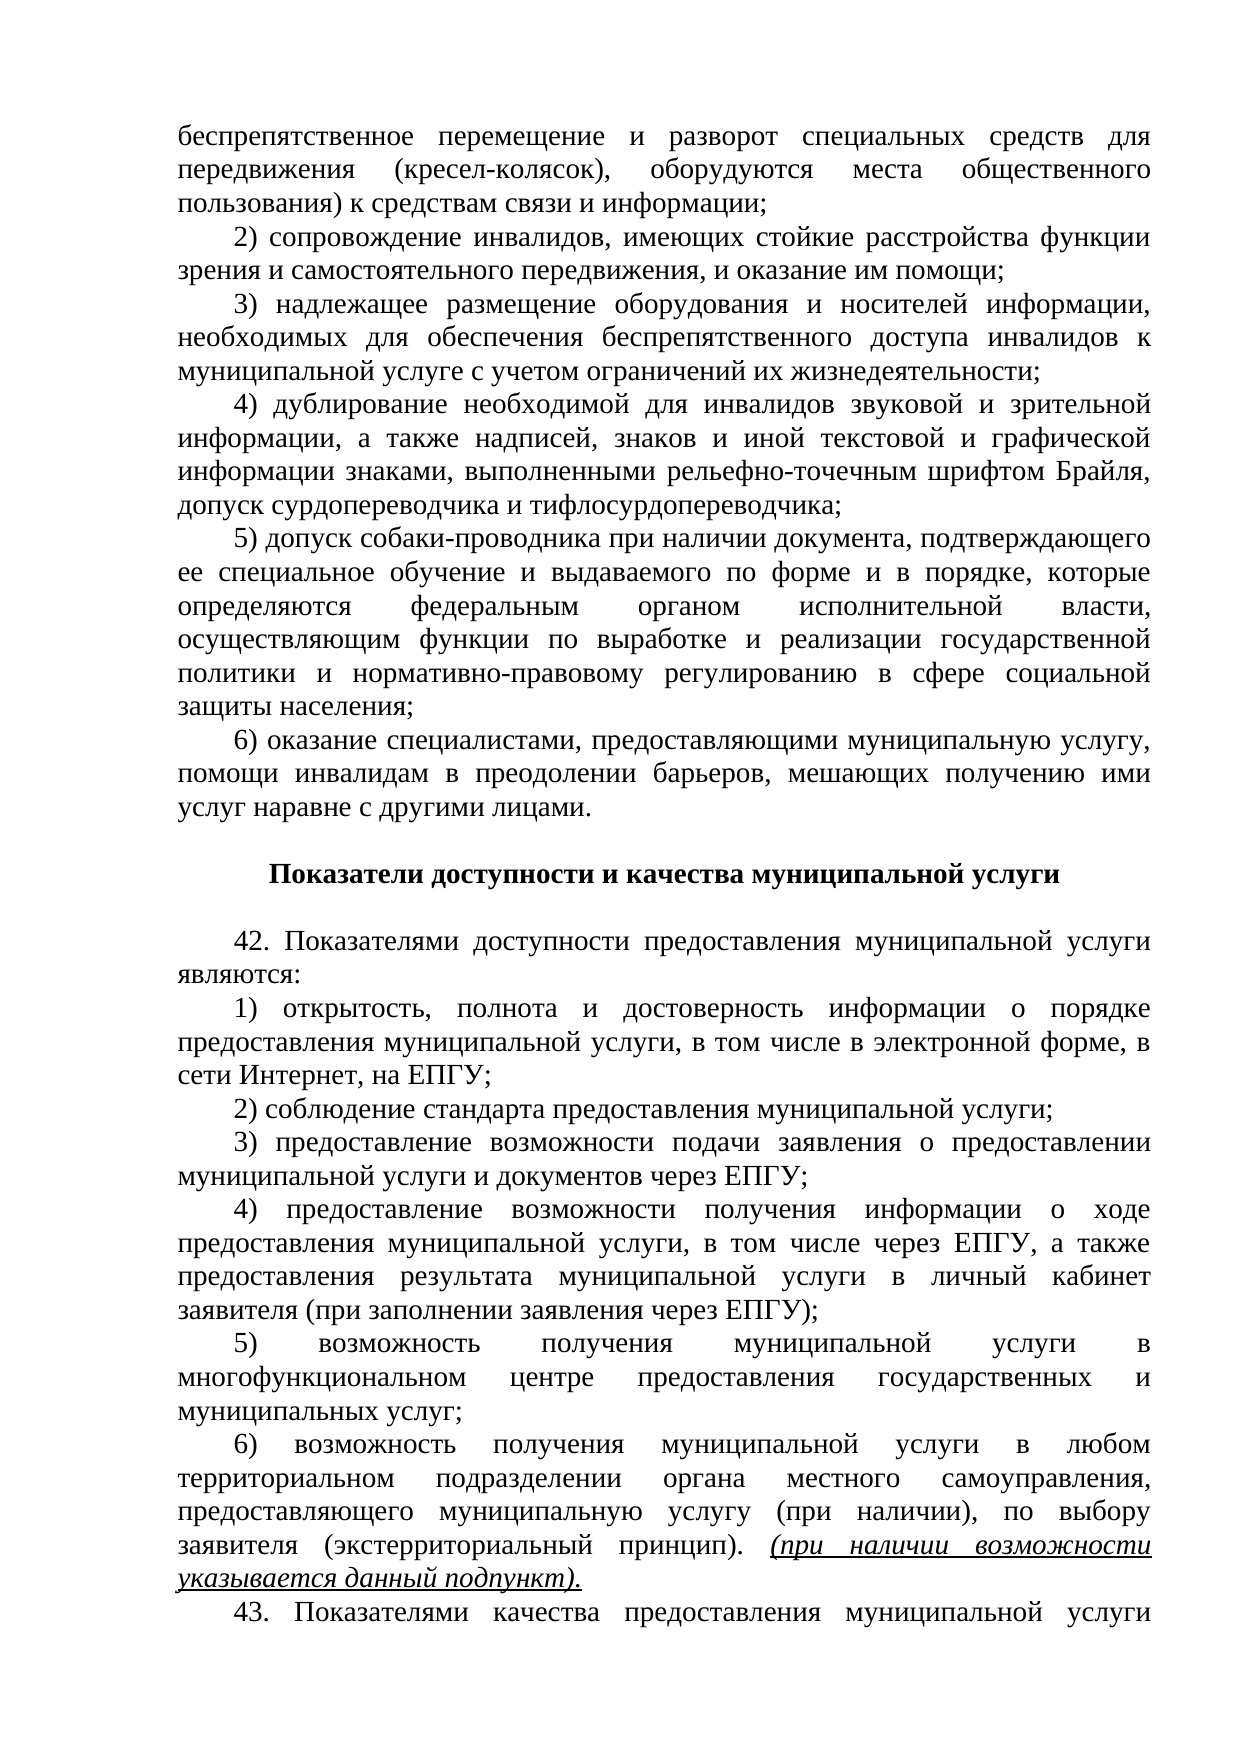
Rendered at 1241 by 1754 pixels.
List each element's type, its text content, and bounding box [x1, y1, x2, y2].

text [177, 118, 1152, 219]
text 3) надлежащее размещение оборудования и носителей информации, необходимых для обеспечения беспрепятственного доступа инвалидов к муниципальной услуге с учетом ограничений их жизнедеятельности; [177, 286, 1152, 386]
title Показатели доступности и качества муниципальной услуги [177, 856, 1152, 889]
text 2) соблюдение стандарта предоставления муниципальной услуги; [177, 1091, 1152, 1124]
text 3) предоставление возможности подачи заявления о предоставлении муниципальной услуги и документов через ЕПГУ; [177, 1124, 1152, 1191]
text 6) возможность получения муниципальной услуги в любом территориальном подразделении органа местного самоуправления, предоставляющего муниципальную услугу (при наличии), по выбору заявителя (экстерриториальный принцип). (при наличии возможности указывается данный подпункт). [177, 1426, 1152, 1594]
text 5) допуск собаки-проводника при наличии документа, подтверждающего ее специальное обучение и выдаваемого по форме и в порядке, которые определяются федеральным органом исполнительной власти, осуществляющим функции по выработке и реализации государственной политики и нормативно-правовому регулированию в сфере социальной защиты населения; [177, 521, 1152, 722]
text 5) возможность получения муниципальной услуги в многофункциональном центре предоставления государственных и муниципальных услуг; [177, 1326, 1152, 1426]
text 1) открытость, полнота и достоверность информации о порядке предоставления муниципальной услуги, в том числе в электронной форме, в сети Интернет, на ЕПГУ; [177, 990, 1152, 1091]
text 4) дублирование необходимой для инвалидов звуковой и зрительной информации, а также надписей, знаков и иной текстовой и графической информации знаками, выполненными рельефно-точечным шрифтом Брайля, допуск сурдопереводчика и тифлосурдопереводчика; [177, 386, 1152, 521]
text 2) сопровождение инвалидов, имеющих стойкие расстройства функции зрения и самостоятельного передвижения, и оказание им помощи; [177, 219, 1152, 286]
text 6) оказание специалистами, предоставляющими муниципальную услугу, помощи инвалидам в преодолении барьеров, мешающих получению ими услуг наравне с другими лицами. [177, 722, 1152, 822]
text 42. Показателями доступности предоставления муниципальной услуги являются: [177, 923, 1152, 990]
text 4) предоставление возможности получения информации о ходе предоставления муниципальной услуги, в том числе через ЕПГУ, а также предоставления результата муниципальной услуги в личный кабинет заявителя (при заполнении заявления через ЕПГУ); [177, 1191, 1152, 1326]
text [177, 1594, 1152, 1627]
